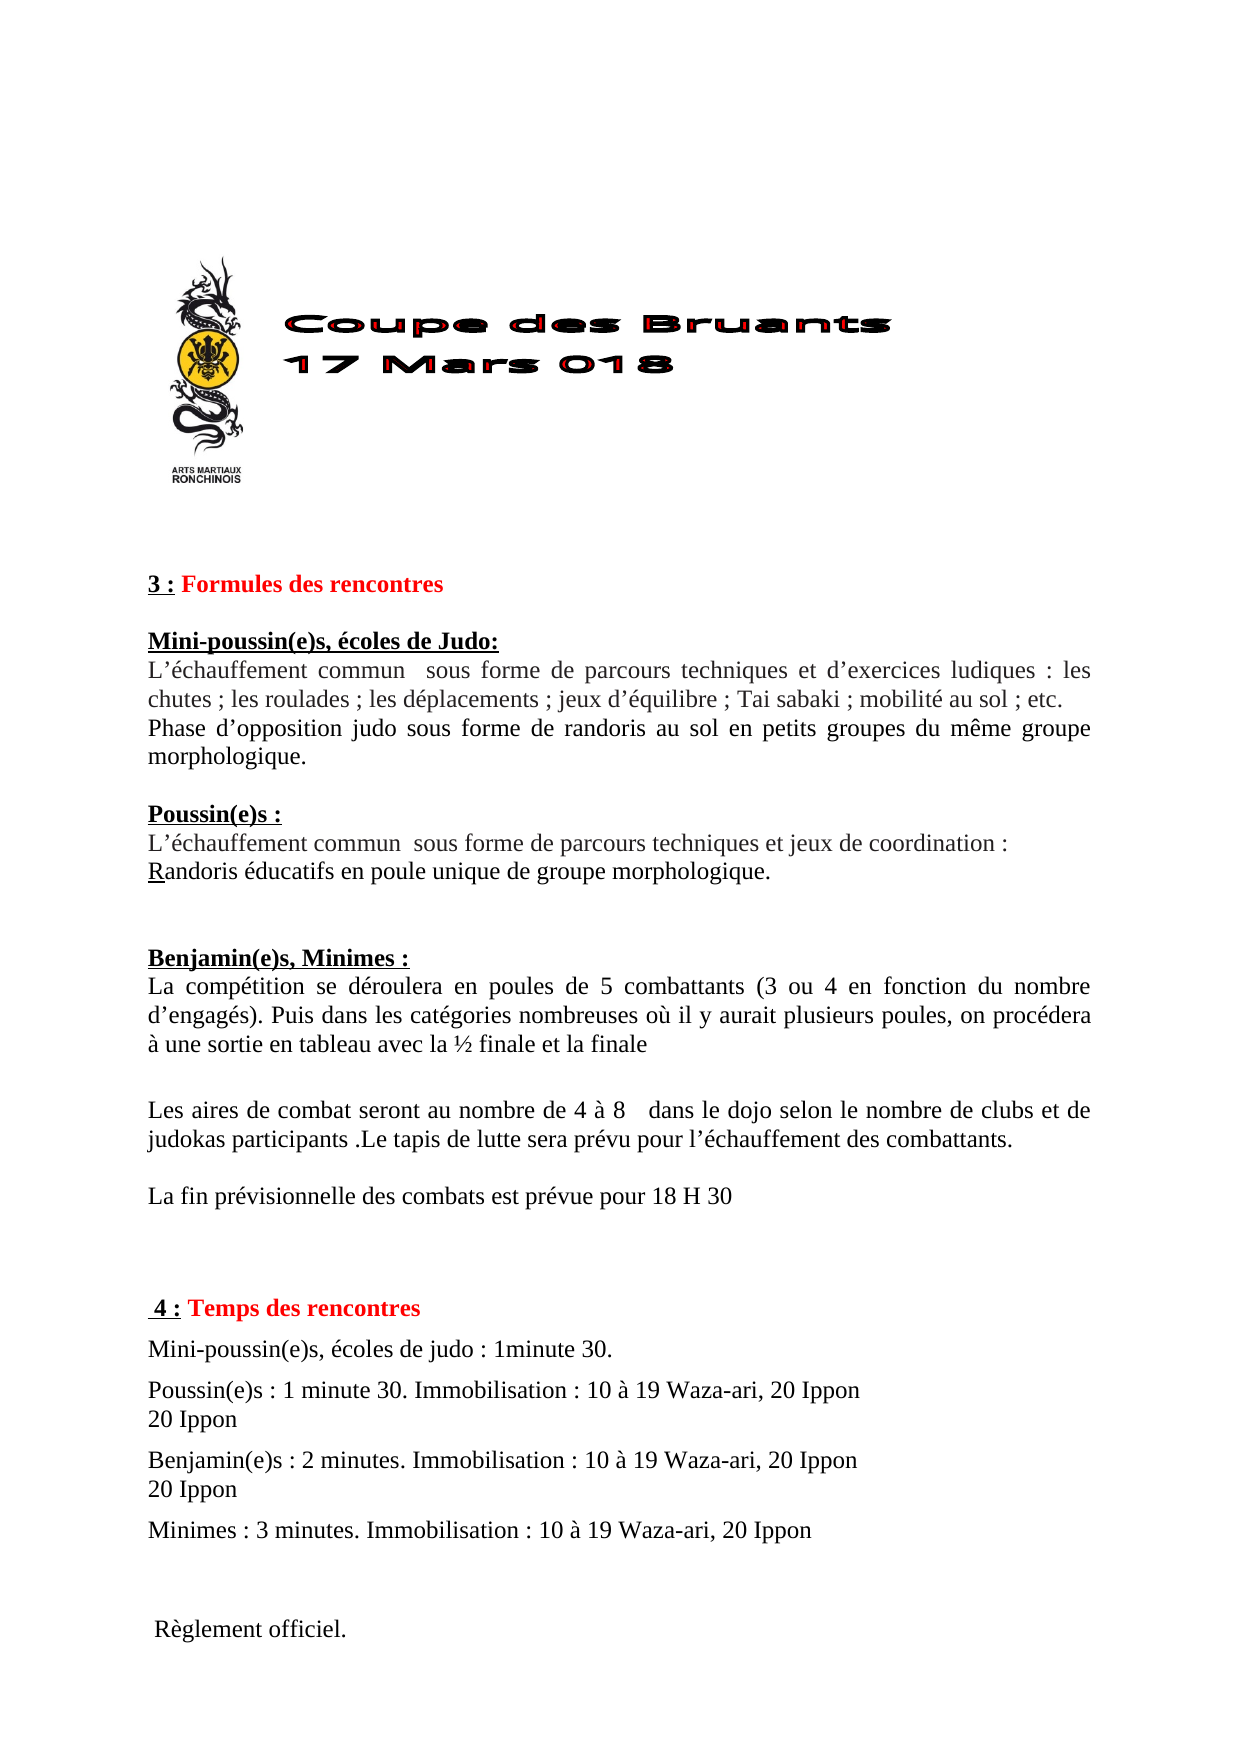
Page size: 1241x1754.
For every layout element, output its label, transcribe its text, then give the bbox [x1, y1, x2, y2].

text 4 : Temps des rencontres [148, 1293, 1093, 1321]
text 20 Ippon [148, 1404, 1093, 1433]
picture [168, 248, 244, 483]
text Phase d’opposition judo sous forme de randoris au sol en petits groupes du même groupe morphologique. [148, 713, 1093, 770]
text 3 : Formules des rencontres [148, 569, 1093, 598]
text Mini-poussin(e)s, écoles de Judo: [148, 626, 1093, 655]
text L’échauffement commun sous forme de parcours techniques et d’exercices ludiques : les chutes ; les roulades ; les déplacements ; jeux d’équilibre ; Tai sabaki ; mobilité au sol ; etc. [148, 655, 1093, 713]
text Minimes : 3 minutes. Immobilisation : 10 à 19 Waza-ari, 20 Ippon [148, 1515, 1093, 1544]
text Les aires de combat seront au nombre de 4 à 8 dans le dojo selon le nombre de clubs et de judokas participants .Le tapis de lutte sera prévu pour l’échauffement des combattants. [148, 1095, 1093, 1153]
text La fin prévisionnelle des combats est prévue pour 18 H 30 [148, 1181, 1093, 1210]
text Benjamin(e)s : 2 minutes. Immobilisation : 10 à 19 Waza-ari, 20 Ippon [148, 1445, 1093, 1474]
text L’échauffement commun sous forme de parcours techniques et jeux de coordination : [148, 828, 1093, 856]
text Mini-poussin(e)s, écoles de judo : 1minute 30. [148, 1334, 1093, 1363]
text Poussin(e)s : 1 minute 30. Immobilisation : 10 à 19 Waza-ari, 20 Ippon [148, 1375, 1093, 1404]
text 20 Ippon [148, 1474, 1093, 1503]
text Règlement officiel. [148, 1614, 1093, 1643]
text Randoris éducatifs en poule unique de groupe morphologique. [148, 856, 1093, 885]
text La compétition se déroulera en poules de 5 combattants (3 ou 4 en fonction du nombre d’engagés). Puis dans les catégories nombreuses où il y aurait plusieurs poules, on procédera à une sortie en tableau avec la ½ finale et la finale [148, 971, 1093, 1058]
text Benjamin(e)s, Minimes : [148, 943, 1093, 971]
text Poussin(e)s : [148, 799, 1093, 828]
